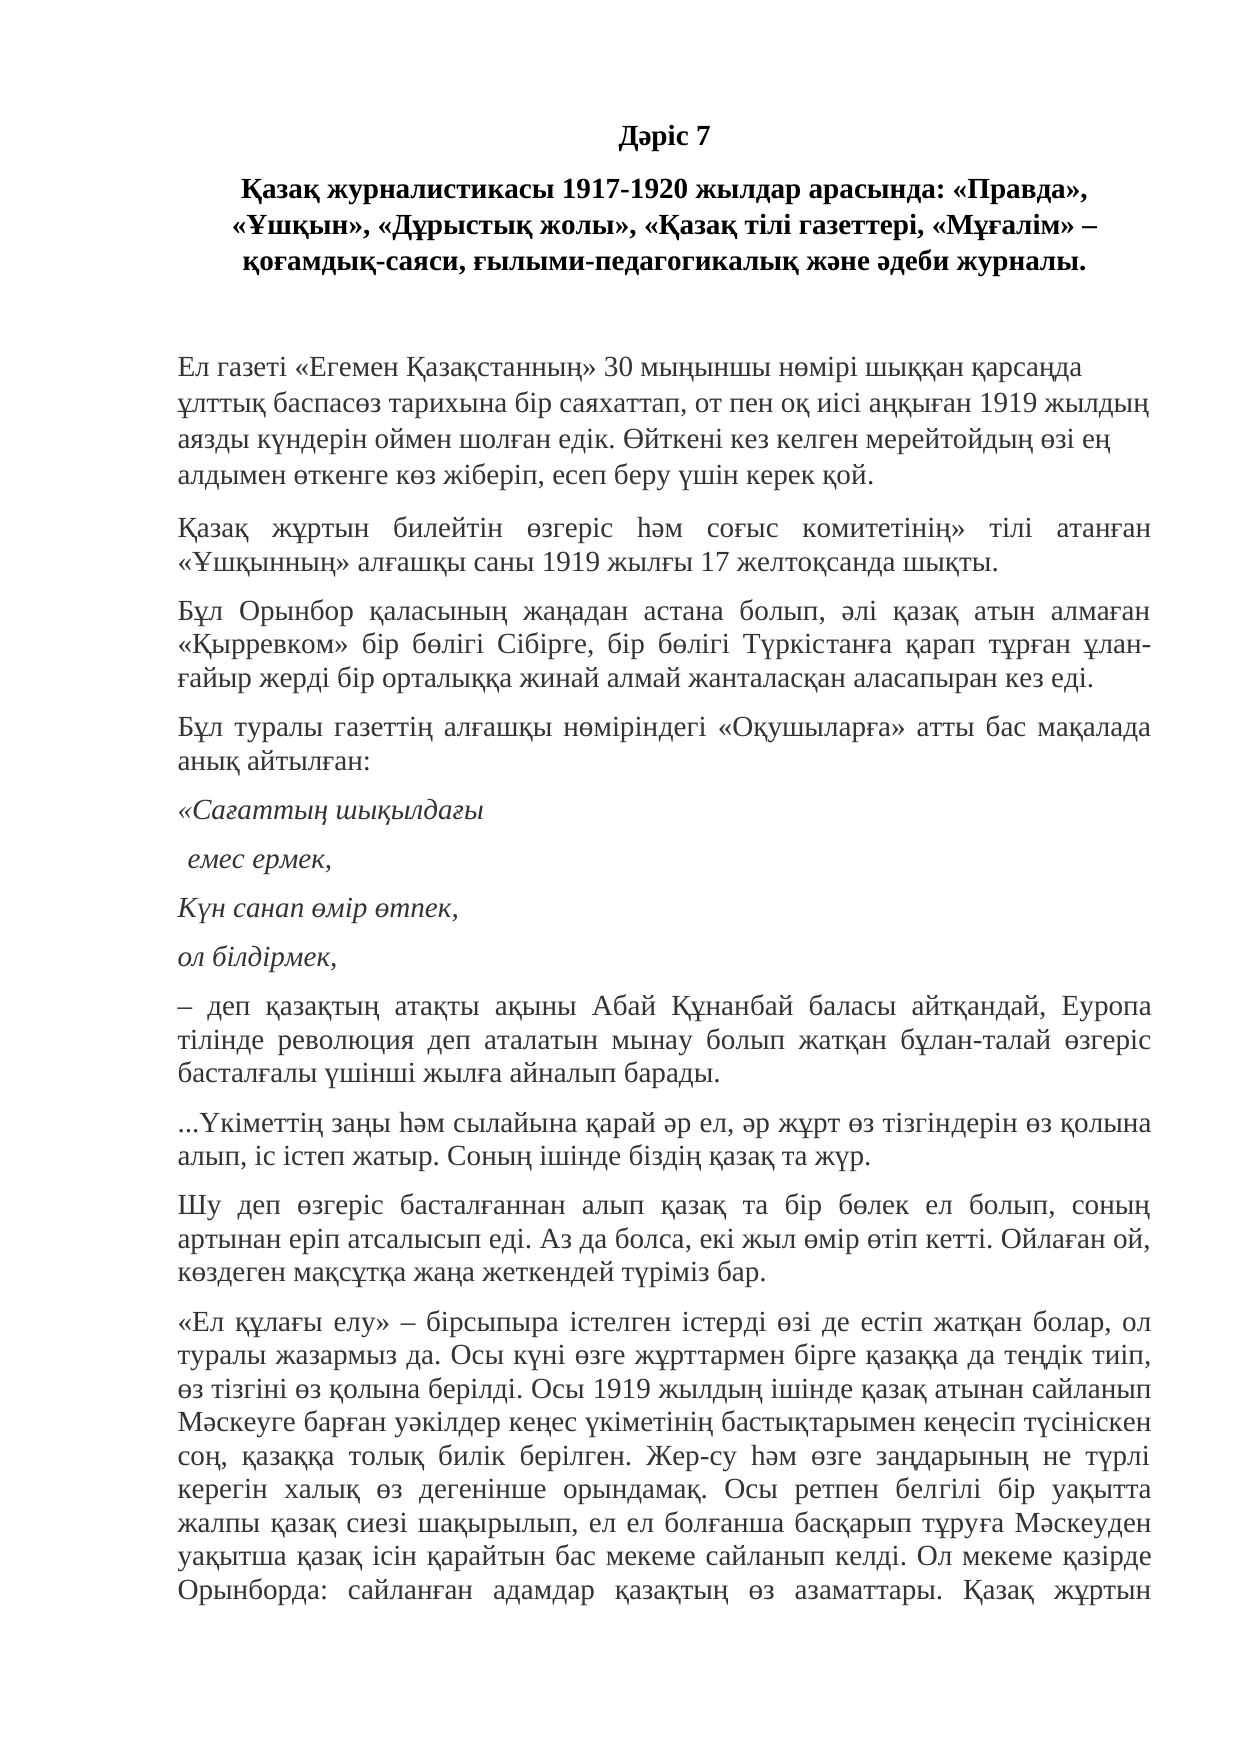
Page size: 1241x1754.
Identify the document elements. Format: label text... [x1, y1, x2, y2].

text Күн санап өмір өтпек, [177, 890, 1152, 924]
text – деп қазақтың атақты ақыны Абай Құнанбай баласы айтқандай, Еуропа тілінде революция деп аталатын мынау болып жатқан бұлан-талай өзгеріс басталғалы үшінші жылға айналып барады. [177, 988, 1152, 1089]
text ...Үкіметтің заңы һәм сылайына қарай әр ел, әр жұрт өз тізгіндерін өз қолына алып, іс істеп жатыр. Соның ішінде біздің қазақ та жүр. [177, 1105, 1152, 1172]
text Қазақ журналистикасы 1917-1920 жылдар арасында: «Правда», «Ұшқын», «Дұрыстық жолы», «Қазақ тілі газеттері, «Мұғалім» – қоғамдық-саяси, ғылыми-педагогикалық және әдеби журналы. [177, 171, 1152, 277]
text Бұл туралы газеттің алғашқы нөміріндегі «Оқушыларға» атты бас мақалада анық айтылған: [177, 709, 1152, 776]
text Ел газеті «Егемен Қазақстанның» 30 мыңыншы нөмірі шыққан қарсаңда ұлттық баспасөз тарихына бір саяхаттап, от пен оқ иісі аңқыған 1919 жылдың аязды күндерін оймен шолған едік. Өйткені кез келген мерейтойдың өзі ең алдымен өткенге көз жіберіп, есеп беру үшін керек қой. [177, 349, 1152, 491]
text Шу деп өзгеріс басталғаннан алып қазақ та бір бөлек ел болып, соның артынан еріп атсалысып еді. Аз да болса, екі жыл өмір өтіп кетті. Ойлаған ой, көздеген мақсұтқа жаңа жеткендей түріміз бар. [177, 1187, 1152, 1288]
text Бұл Орынбор қаласының жаңадан астана болып, әлі қазақ атын алмаған «Қырревком» бір бөлігі Сібірге, бір бөлігі Түркістанға қарап тұрған ұлан-ғайыр жерді бір орталыққа жинай алмай жанталасқан аласапыран кез еді. [177, 593, 1152, 693]
text Қазақ жұртын билейтін өзгеріс һәм соғыс комитетінің» тілі атанған «Ұшқынның» алғашқы саны 1919 жылғы 17 желтоқсанда шықты. [177, 510, 1152, 577]
text Дәріс 7 [177, 118, 1152, 152]
text емес ермек, [177, 841, 1152, 874]
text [177, 1304, 1152, 1606]
text ол білдірмек, [177, 939, 1152, 973]
text «Сағаттың шықылдағы [177, 792, 1152, 825]
